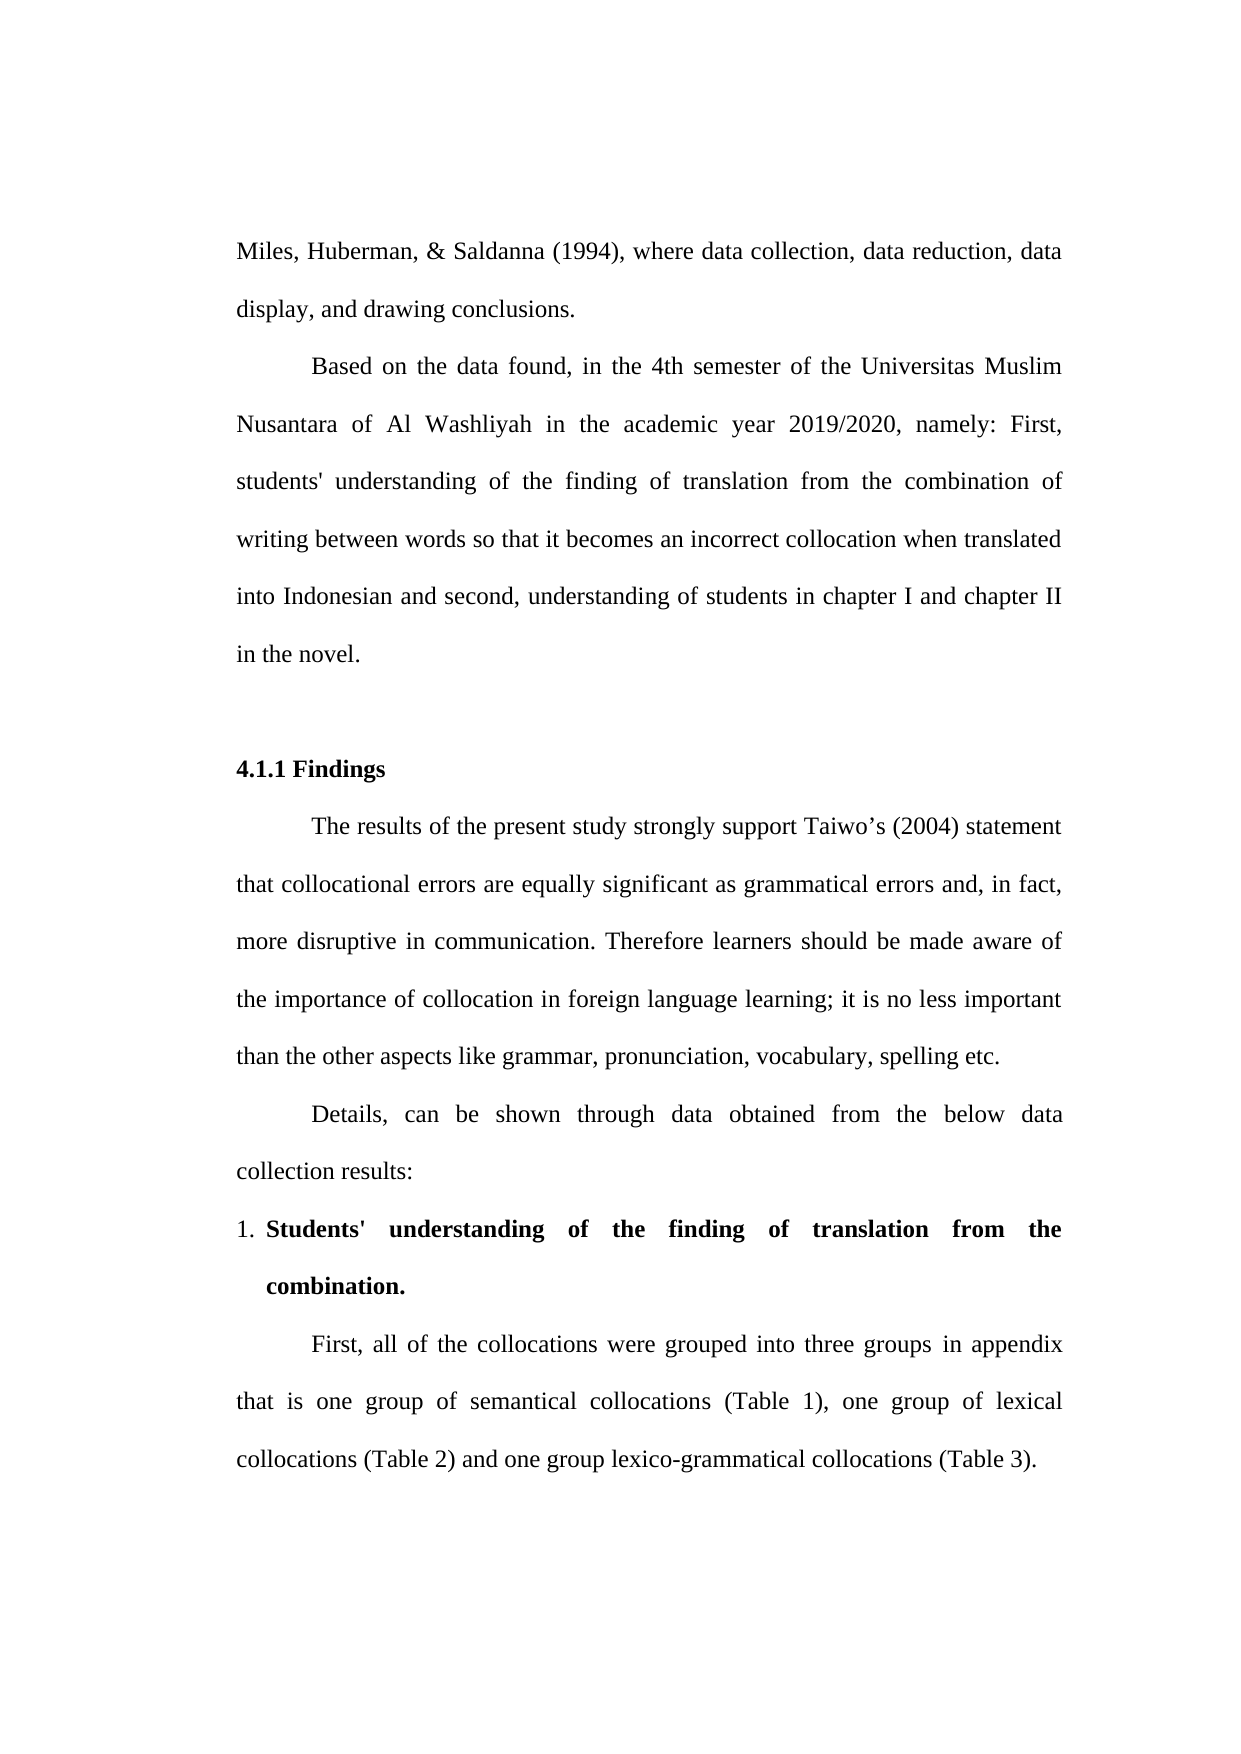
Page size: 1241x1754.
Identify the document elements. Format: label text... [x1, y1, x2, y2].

text Based on the data found, in the 4th semester of the Universitas Muslim Nusantara of Al Washliyah in the academic year 2019/2020, namely: First, students' understanding of the finding of translation from the combination of writing between words so that it becomes an incorrect collocation when translated into Indonesian and second, understanding of students in chapter I and chapter II in the novel. [236, 351, 1063, 667]
text 1. Students' understanding of the finding of translation from the combination. [236, 1214, 1063, 1300]
text 4.1.1 Findings [236, 754, 1063, 782]
text Details, can be shown through data obtained from the below data collection results: [236, 1099, 1063, 1185]
text First, all of the collocations were grouped into three groups in appendix that is one group of semantical collocations (Table 1), one group of lexical collocations (Table 2) and one group lexico-grammatical collocations (Table 3). [236, 1329, 1063, 1472]
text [236, 236, 1063, 322]
text The results of the present study strongly support Taiwo’s (2004) statement that collocational errors are equally significant as grammatical errors and, in fact, more disruptive in communication. Therefore learners should be made aware of the importance of collocation in foreign language learning; it is no less important than the other aspects like grammar, pronunciation, vocabulary, spelling etc. [236, 811, 1063, 1070]
